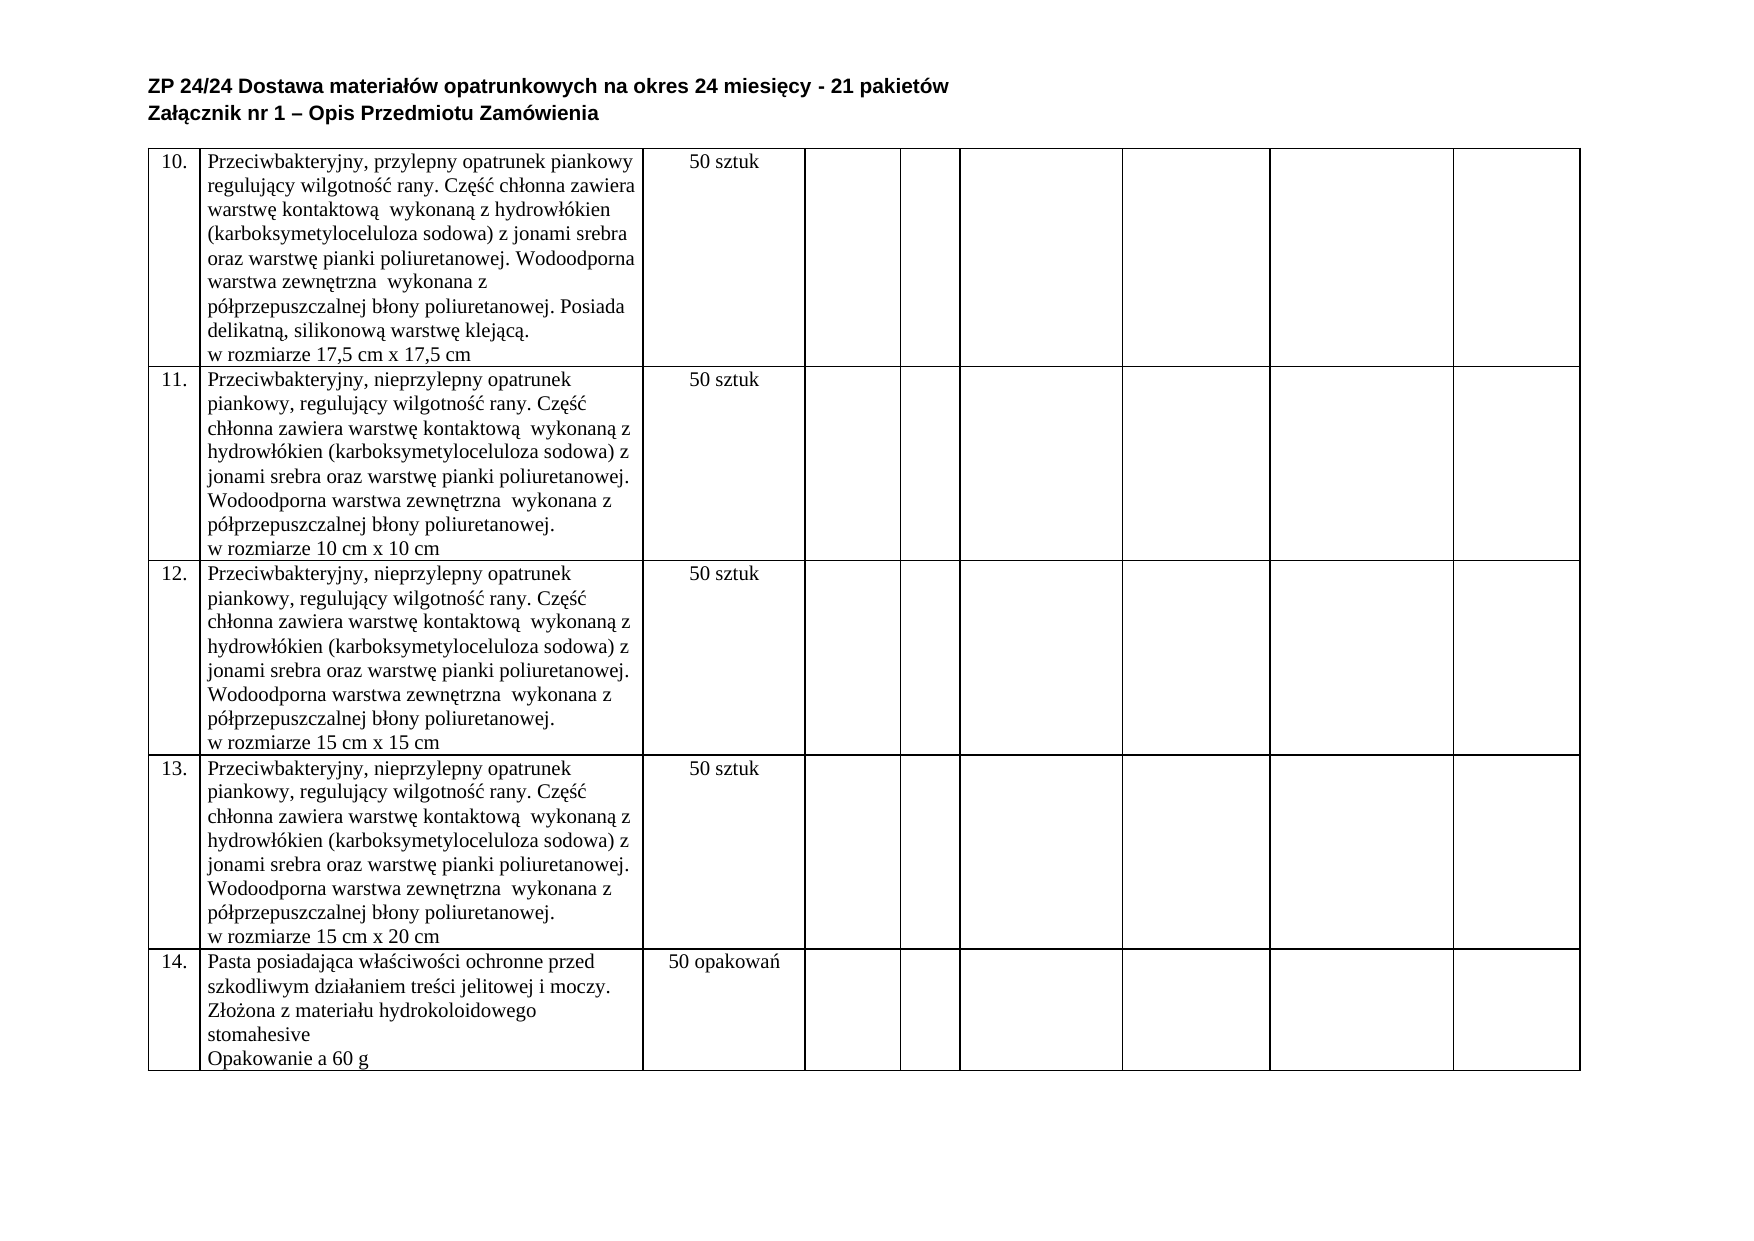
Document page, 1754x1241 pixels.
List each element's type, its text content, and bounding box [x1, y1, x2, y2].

table_cell [961, 950, 1122, 1070]
table_cell Przeciwbakteryjny, nieprzylepny opatrunek piankowy, regulujący wilgotność rany. Część chłonna zawiera warstwę kontaktową wykonaną z hydrowłókien (karboksymetyloceluloza sodowa) z jonami srebra oraz warstwę pianki poliuretanowej. Wodoodporna warstwa zewnętrzna wykonana z półprzepuszczalnej błony poliuretanowej. w rozmiarze 15 cm x 20 cm [201, 756, 642, 948]
table_cell Pasta posiadająca właściwości ochronne przed szkodliwym działaniem treści jelitowej i moczy. Złożona z materiału hydrokoloidowego stomahesive Opakowanie a 60 g [201, 950, 642, 1070]
table_cell Przeciwbakteryjny, przylepny opatrunek piankowy regulujący wilgotność rany. Część chłonna zawiera warstwę kontaktową wykonaną z hydrowłókien (karboksymetyloceluloza sodowa) z jonami srebra oraz warstwę pianki poliuretanowej. Wodoodporna warstwa zewnętrzna wykonana z półprzepuszczalnej błony poliuretanowej. Posiada delikatną, silikonową warstwę klejącą. w rozmiarze 17,5 cm x 17,5 cm [201, 149, 642, 366]
table_cell [1271, 149, 1453, 366]
table_cell [901, 756, 959, 948]
table_cell Przeciwbakteryjny, nieprzylepny opatrunek piankowy, regulujący wilgotność rany. Część chłonna zawiera warstwę kontaktową wykonaną z hydrowłókien (karboksymetyloceluloza sodowa) z jonami srebra oraz warstwę pianki poliuretanowej. Wodoodporna warstwa zewnętrzna wykonana z półprzepuszczalnej błony poliuretanowej. w rozmiarze 15 cm x 15 cm [201, 561, 642, 754]
table_cell [1271, 756, 1453, 948]
table_cell [1454, 561, 1579, 754]
table_cell [1454, 756, 1579, 948]
table_cell [806, 950, 900, 1070]
table_cell 14. [149, 950, 199, 1070]
table_cell 50 opakowań [644, 950, 804, 1070]
table_cell 13. [149, 756, 199, 948]
table_cell 11. [149, 367, 199, 560]
table_cell [1271, 561, 1453, 754]
table_cell [1454, 367, 1579, 560]
table_cell 10. [149, 149, 199, 366]
table_cell [961, 561, 1122, 754]
table_cell 50 sztuk [644, 149, 804, 366]
table_cell [806, 149, 900, 366]
table_cell [901, 561, 959, 754]
table_cell [1123, 149, 1269, 366]
table_cell [901, 367, 959, 560]
table_cell [806, 561, 900, 754]
table_cell [1454, 950, 1579, 1070]
table_cell [806, 756, 900, 948]
table_cell 12. [149, 561, 199, 754]
table_cell [901, 950, 959, 1070]
table_cell [1123, 561, 1269, 754]
table_cell [1123, 367, 1269, 560]
table_cell [961, 149, 1122, 366]
table_cell [1123, 756, 1269, 948]
table_cell [901, 149, 959, 366]
table_cell [806, 367, 900, 560]
table_cell Przeciwbakteryjny, nieprzylepny opatrunek piankowy, regulujący wilgotność rany. Część chłonna zawiera warstwę kontaktową wykonaną z hydrowłókien (karboksymetyloceluloza sodowa) z jonami srebra oraz warstwę pianki poliuretanowej. Wodoodporna warstwa zewnętrzna wykonana z półprzepuszczalnej błony poliuretanowej. w rozmiarze 10 cm x 10 cm [201, 367, 642, 560]
table_cell [961, 756, 1122, 948]
table_cell 50 sztuk [644, 561, 804, 754]
table_cell [1123, 950, 1269, 1070]
table_cell [961, 367, 1122, 560]
table_cell 50 sztuk [644, 756, 804, 948]
table_cell [1454, 149, 1579, 366]
table_cell [1271, 950, 1453, 1070]
table_cell [1271, 367, 1453, 560]
table_cell 50 sztuk [644, 367, 804, 560]
